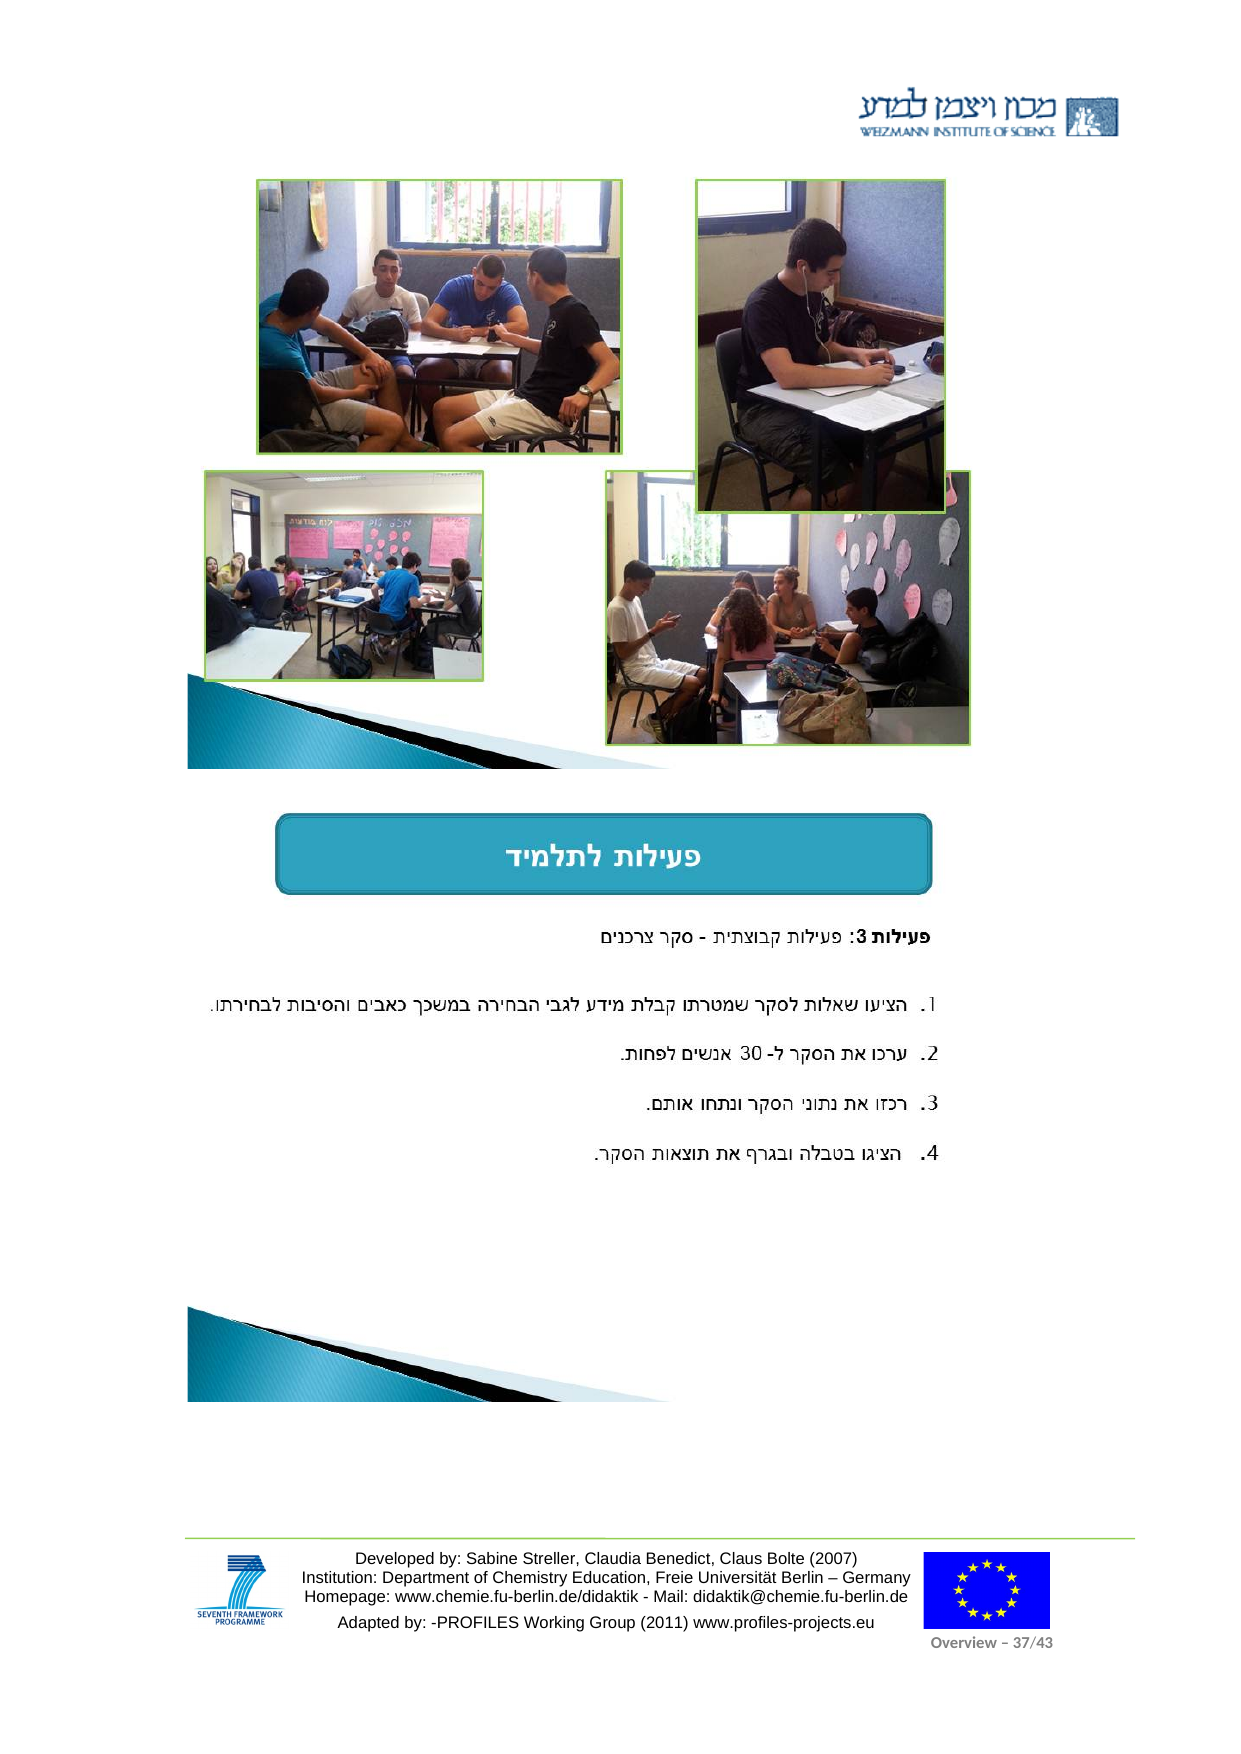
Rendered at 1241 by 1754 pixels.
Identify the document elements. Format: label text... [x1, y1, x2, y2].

picture [190, 1551, 289, 1629]
picture [187, 150, 1013, 769]
picture [423, 1386, 429, 1397]
picture [923, 1552, 1050, 1629]
picture [851, 84, 1127, 140]
picture [423, 753, 429, 764]
picture [187, 783, 1013, 1402]
